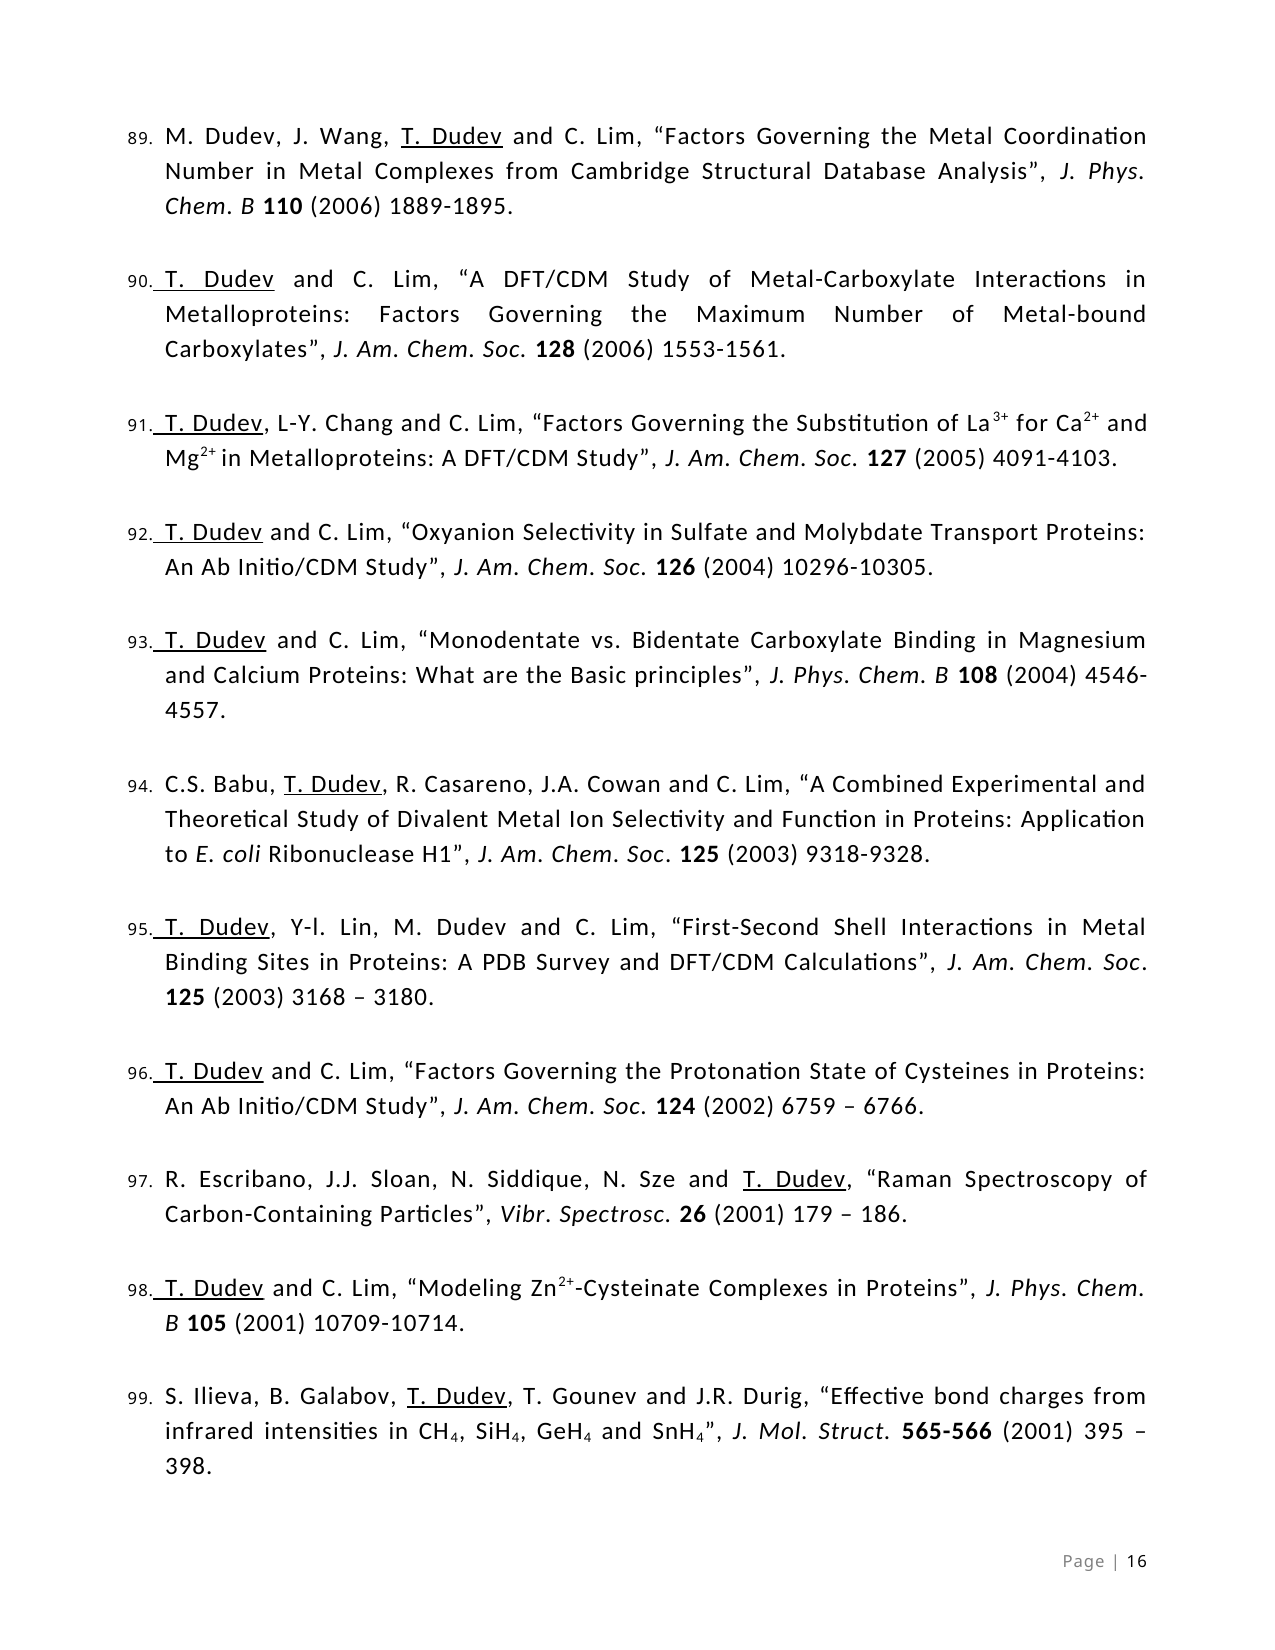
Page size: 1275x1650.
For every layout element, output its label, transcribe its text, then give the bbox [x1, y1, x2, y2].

list T. Dudev, L-Y. Chang and C. Lim, “Factors Governing the Substitution of La3+ for Ca2+ and Mg2+ in Metalloproteins: A DFT/CDM Study”, J. Am. Chem. Soc. 127 (2005) 4091-4103. [127, 407, 1147, 473]
list R. Escribano, J.J. Sloan, N. Siddique, N. Sze and T. Dudev, “Raman Spectroscopy of Carbon-Containing Particles”, Vibr. Spectrosc. 26 (2001) 179 – 186. [127, 1163, 1147, 1229]
list T. Dudev and C. Lim, “Factors Governing the Protonation State of Cysteines in Proteins: An Ab Initio/CDM Study”, J. Am. Chem. Soc. 124 (2002) 6759 – 6766. [127, 1055, 1147, 1120]
list M. Dudev, J. Wang, T. Dudev and C. Lim, “Factors Governing the Metal Coordination Number in Metal Complexes from Cambridge Structural Database Analysis”, J. Phys. Chem. B 110 (2006) 1889-1895. [127, 120, 1147, 221]
list S. Ilieva, B. Galabov, T. Dudev, T. Gounev and J.R. Durig, “Effective bond charges from infrared intensities in CH4, SiH4, GeH4 and SnH4”, J. Mol. Struct. 565-566 (2001) 395 – 398. [127, 1380, 1147, 1481]
list T. Dudev, Y-l. Lin, M. Dudev and C. Lim, “First-Second Shell Interactions in Metal Binding Sites in Proteins: A PDB Survey and DFT/CDM Calculations”, J. Am. Chem. Soc. 125 (2003) 3168 – 3180. [127, 911, 1147, 1012]
list C.S. Babu, T. Dudev, R. Casareno, J.A. Cowan and C. Lim, “A Combined Experimental and Theoretical Study of Divalent Metal Ion Selectivity and Function in Proteins: Application to E. coli Ribonuclease H1”, J. Am. Chem. Soc. 125 (2003) 9318-9328. [127, 768, 1147, 868]
list T. Dudev and C. Lim, “A DFT/CDM Study of Metal-Carboxylate Interactions in Metalloproteins: Factors Governing the Maximum Number of Metal-bound Carboxylates”, J. Am. Chem. Soc. 128 (2006) 1553-1561. [127, 263, 1147, 364]
list T. Dudev and C. Lim, “Monodentate vs. Bidentate Carboxylate Binding in Magnesium and Calcium Proteins: What are the Basic principles”, J. Phys. Chem. B 108 (2004) 4546-4557. [127, 624, 1147, 725]
list T. Dudev and C. Lim, “Oxyanion Selectivity in Sulfate and Molybdate Transport Proteins: An Ab Initio/CDM Study”, J. Am. Chem. Soc. 126 (2004) 10296-10305. [127, 516, 1147, 581]
list T. Dudev and C. Lim, “Modeling Zn2+-Cysteinate Complexes in Proteins”, J. Phys. Chem. B 105 (2001) 10709-10714. [127, 1272, 1147, 1337]
